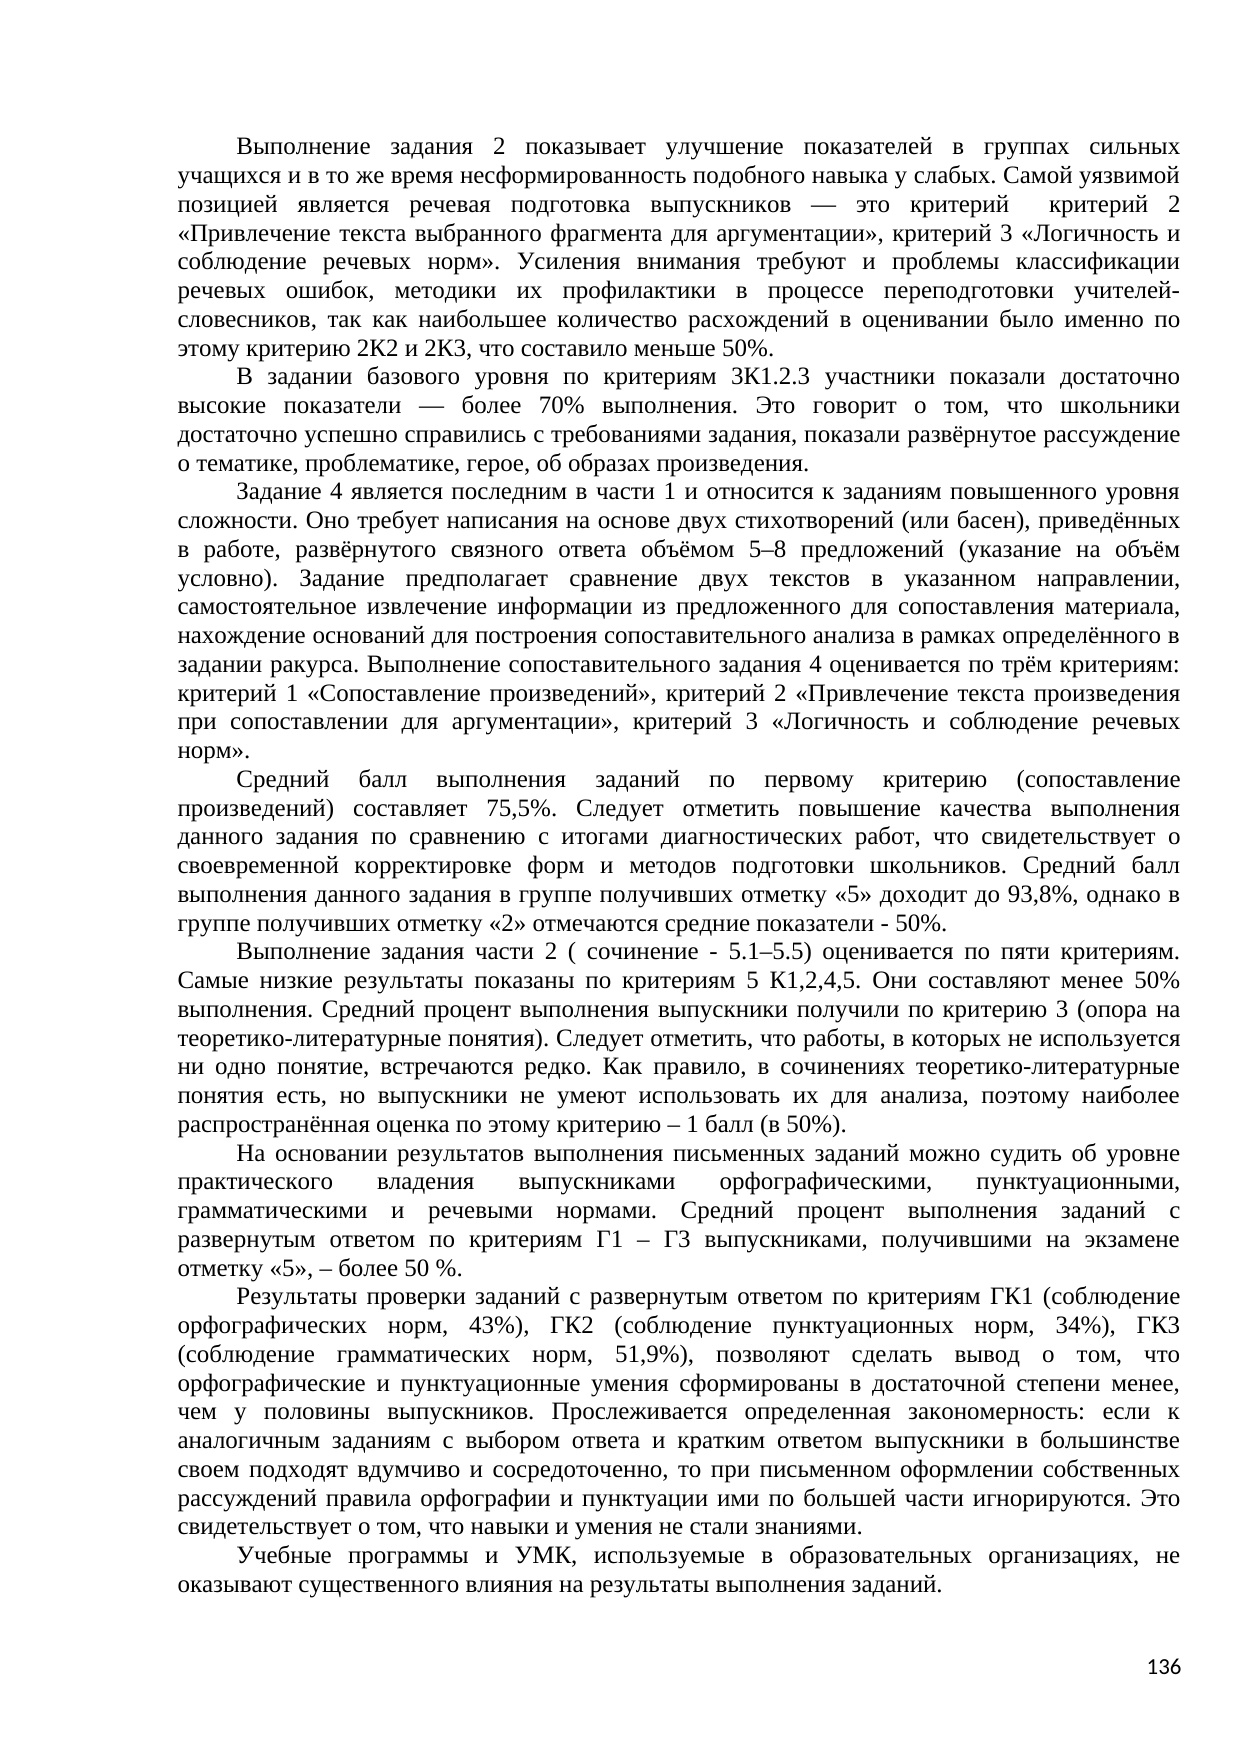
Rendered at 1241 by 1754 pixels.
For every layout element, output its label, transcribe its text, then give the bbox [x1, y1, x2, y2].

text Выполнение задания 2 показывает улучшение показателей в группах сильных учащихся и в то же время несформированность подобного навыка у слабых. Самой уязвимой позицией является речевая подготовка выпускников — это критерий критерий 2 «Привлечение текста выбранного фрагмента для аргументации», критерий 3 «Логичность и соблюдение речевых норм». Усиления внимания требуют и проблемы классификации речевых ошибок, методики их профилактики в процессе переподготовки учителей-словесников, так как наибольшее количество расхождений в оценивании было именно по этому критерию 2К2 и 2К3, что составило меньше 50%. [177, 131, 1181, 361]
text Задание 4 является последним в части 1 и относится к заданиям повышенного уровня сложности. Оно требует написания на основе двух стихотворений (или басен), приведённых в работе, развёрнутого связного ответа объёмом 5–8 предложений (указание на объём условно). Задание предполагает сравнение двух текстов в указанном направлении, самостоятельное извлечение информации из предложенного для сопоставления материала, нахождение оснований для построения сопоставительного анализа в рамках определённого в задании ракурса. Выполнение сопоставительного задания 4 оценивается по трём критериям: критерий 1 «Сопоставление произведений», критерий 2 «Привлечение текста произведения при сопоставлении для аргументации», критерий 3 «Логичность и соблюдение речевых норм». [177, 476, 1181, 764]
text На основании результатов выполнения письменных заданий можно судить об уровне практического владения выпускниками орфографическими, пунктуационными, грамматическими и речевыми нормами. Средний процент выполнения заданий с развернутым ответом по критериям Г1 – Г3 выпускниками, получившими на экзамене отметку «5», – более 50 %. [177, 1138, 1181, 1281]
text Средний балл выполнения заданий по первому критерию (сопоставление произведений) составляет 75,5%. Следует отметить повышение качества выполнения данного задания по сравнению с итогами диагностических работ, что свидетельствует о своевременной корректировке форм и методов подготовки школьников. Средний балл выполнения данного задания в группе получивших отметку «5» доходит до 93,8%, однако в группе получивших отметку «2» отмечаются средние показатели - 50%. [177, 764, 1181, 936]
text Результаты проверки заданий с развернутым ответом по критериям ГК1 (соблюдение орфографических норм, 43%), ГК2 (соблюдение пунктуационных норм, 34%), ГК3 (соблюдение грамматических норм, 51,9%), позволяют сделать вывод о том, что орфографические и пунктуационные умения сформированы в достаточной степени менее, чем у половины выпускников. Прослеживается определенная закономерность: если к аналогичным заданиям с выбором ответа и кратким ответом выпускники в большинстве своем подходят вдумчиво и сосредоточенно, то при письменном оформлении собственных рассуждений правила орфографии и пунктуации ими по большей части игнорируются. Это свидетельствует о том, что навыки и умения не стали знаниями. [177, 1281, 1181, 1540]
text Учебные программы и УМК, используемые в образовательных организациях, не оказывают существенного влияния на результаты выполнения заданий. [177, 1540, 1181, 1598]
text Выполнение задания части 2 ( сочинение - 5.1–5.5) оценивается по пяти критериям. Самые низкие результаты показаны по критериям 5 К1,2,4,5. Они составляют менее 50% выполнения. Средний процент выполнения выпускники получили по критерию 3 (опора на теоретико-литературные понятия). Следует отметить, что работы, в которых не используется ни одно понятие, встречаются редко. Как правило, в сочинениях теоретико-литературные понятия есть, но выпускники не умеют использовать их для анализа, поэтому наиболее распространённая оценка по этому критерию – 1 балл (в 50%). [177, 936, 1181, 1138]
text В задании базового уровня по критериям 3К1.2.3 участники показали достаточно высокие показатели — более 70% выполнения. Это говорит о том, что школьники достаточно успешно справились с требованиями задания, показали развёрнутое рассуждение о тематике, проблематике, герое, об образах произведения. [177, 361, 1181, 476]
